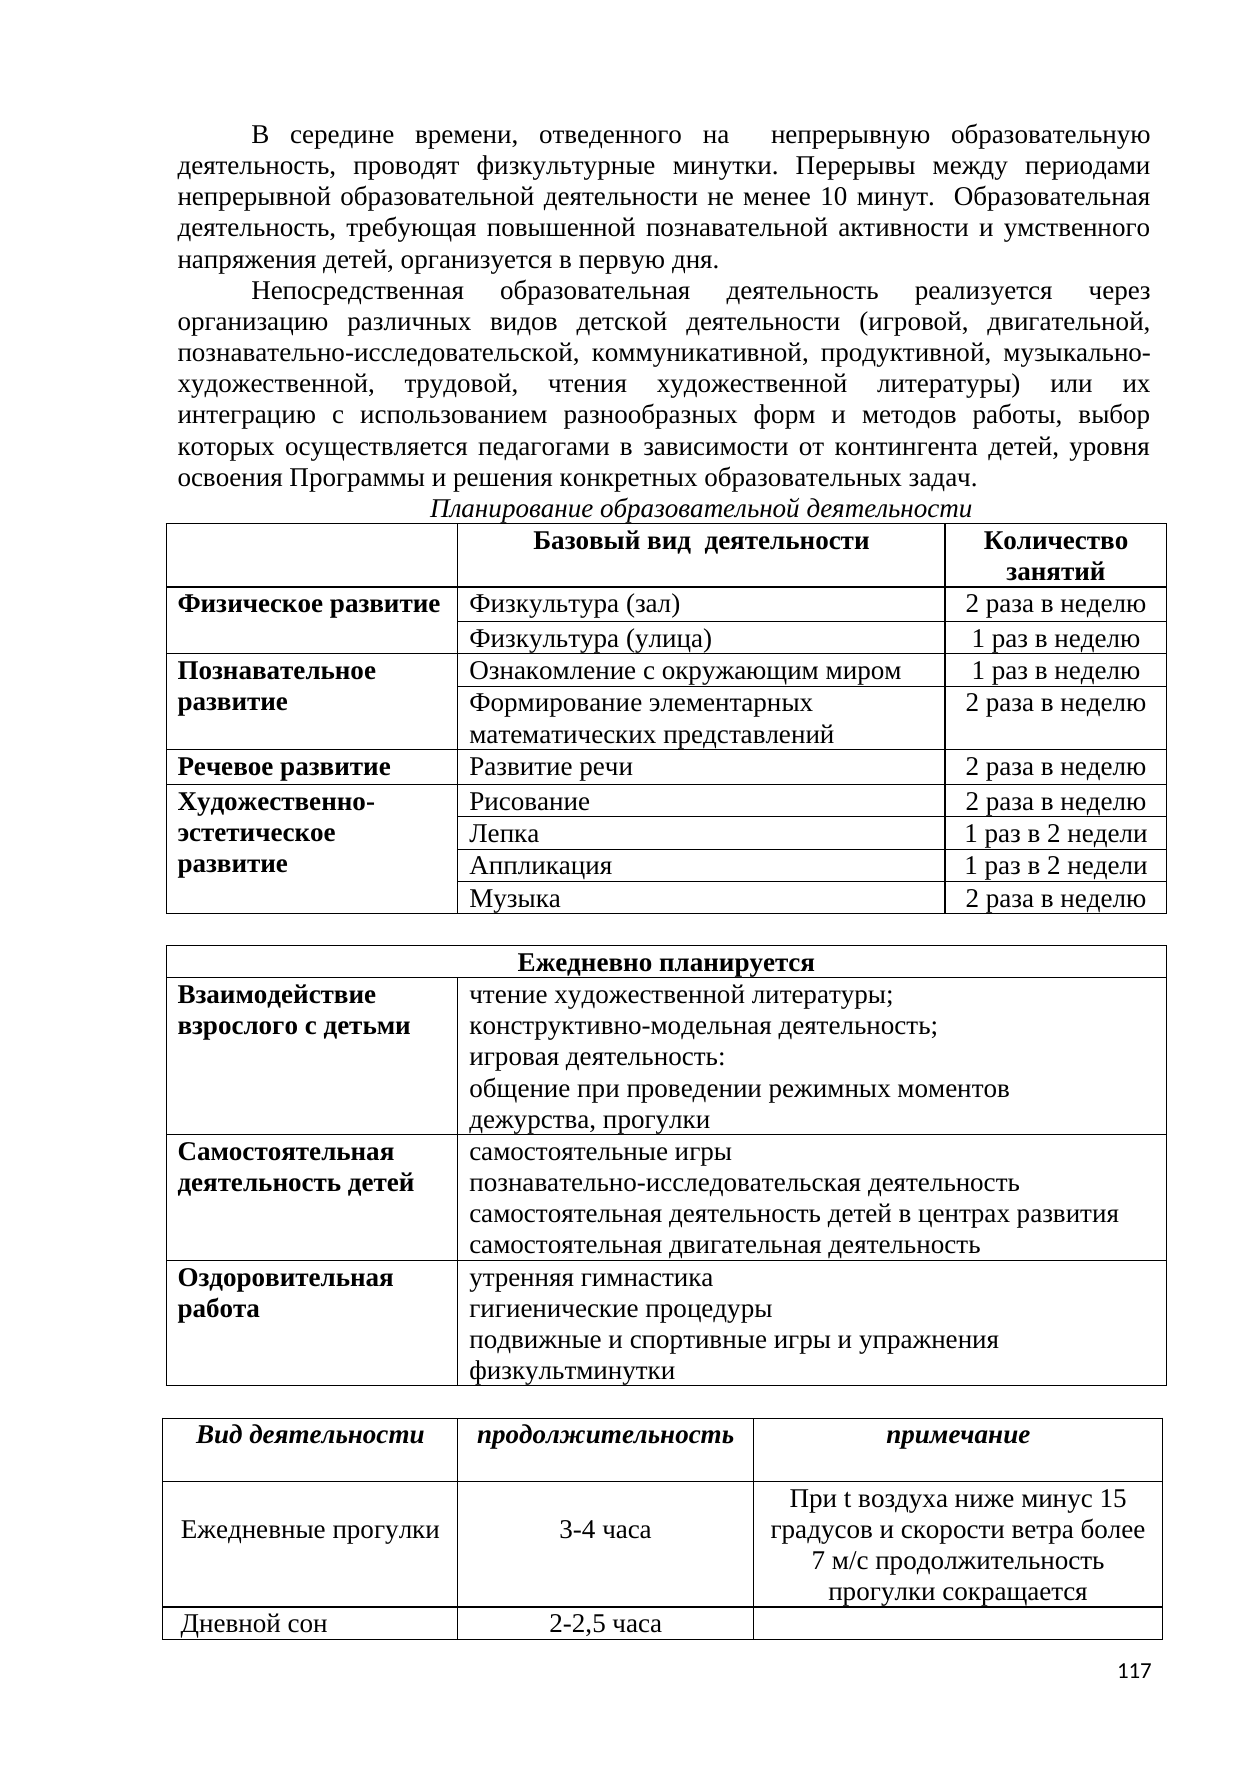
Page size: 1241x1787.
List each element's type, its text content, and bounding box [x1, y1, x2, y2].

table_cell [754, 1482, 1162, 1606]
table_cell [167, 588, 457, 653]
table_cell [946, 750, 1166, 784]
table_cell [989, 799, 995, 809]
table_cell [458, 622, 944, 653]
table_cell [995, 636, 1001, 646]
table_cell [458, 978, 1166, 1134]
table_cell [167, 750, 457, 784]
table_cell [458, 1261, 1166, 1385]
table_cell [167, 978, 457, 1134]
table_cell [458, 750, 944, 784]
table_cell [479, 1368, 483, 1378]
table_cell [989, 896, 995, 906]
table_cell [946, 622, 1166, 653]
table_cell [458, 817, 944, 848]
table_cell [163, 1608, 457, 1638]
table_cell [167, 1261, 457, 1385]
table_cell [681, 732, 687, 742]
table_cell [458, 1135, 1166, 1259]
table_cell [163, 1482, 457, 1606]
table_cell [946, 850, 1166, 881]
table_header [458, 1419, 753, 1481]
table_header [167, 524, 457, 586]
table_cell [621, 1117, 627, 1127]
list В середине времени, отведенного на непрерывную образовательную деятельность, проводят физкультурные минутки. Перерывы между периодами непрерывной образовательной деятельности не менее 10 минут. Образовательная деятельность, требующая повышенной познавательной активности и умственного напряжения детей, организуется в первую дня. [177, 118, 1152, 274]
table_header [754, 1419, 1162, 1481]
text Планирование образовательной деятельности [177, 492, 1152, 523]
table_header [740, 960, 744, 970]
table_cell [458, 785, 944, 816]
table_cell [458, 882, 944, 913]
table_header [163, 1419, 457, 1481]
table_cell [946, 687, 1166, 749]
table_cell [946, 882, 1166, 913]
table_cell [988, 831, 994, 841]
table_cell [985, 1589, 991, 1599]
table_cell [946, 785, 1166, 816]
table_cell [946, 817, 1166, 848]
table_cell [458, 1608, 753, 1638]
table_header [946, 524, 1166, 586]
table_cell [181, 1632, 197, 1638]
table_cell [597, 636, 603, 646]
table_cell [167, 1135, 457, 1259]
text Непосредственная образовательная деятельность реализуется через организацию различных видов детской деятельности (игровой, двигательной, познавательно-исследовательской, коммуникативной, продуктивной, музыкально-художественной, трудовой, чтения художественной литературы) или их интеграцию с использованием разнообразных форм и методов работы, выбор которых осуществляется педагогами в зависимости от контингента детей, уровня освоения Программы и решения конкретных образовательных задач. [177, 274, 1152, 492]
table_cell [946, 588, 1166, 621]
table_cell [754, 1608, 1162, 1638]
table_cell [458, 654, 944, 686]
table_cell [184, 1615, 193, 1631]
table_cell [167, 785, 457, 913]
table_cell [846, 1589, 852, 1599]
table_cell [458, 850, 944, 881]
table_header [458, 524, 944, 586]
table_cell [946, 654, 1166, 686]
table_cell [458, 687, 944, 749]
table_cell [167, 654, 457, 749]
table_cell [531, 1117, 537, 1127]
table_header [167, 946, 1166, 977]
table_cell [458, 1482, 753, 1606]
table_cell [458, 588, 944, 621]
